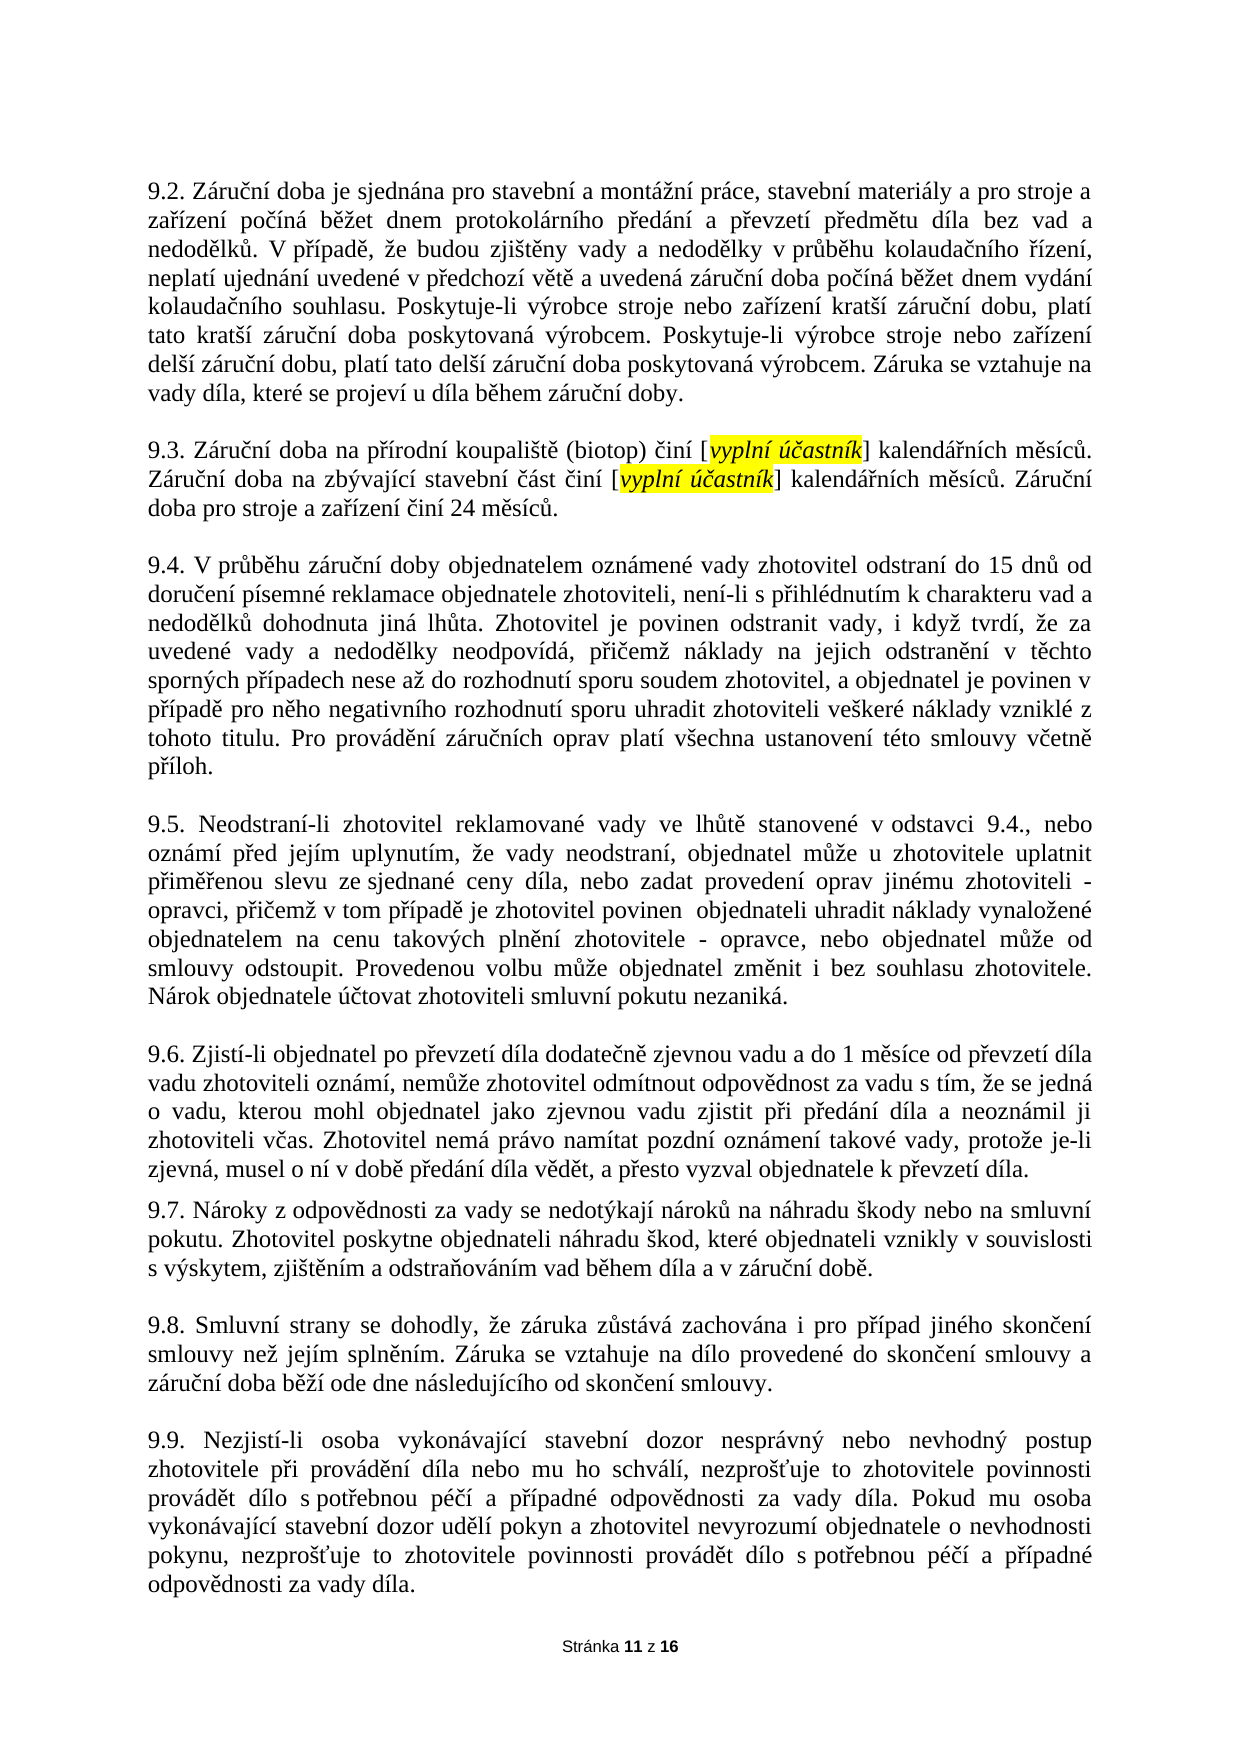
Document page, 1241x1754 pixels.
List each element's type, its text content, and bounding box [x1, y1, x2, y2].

text 9.9. Nezjistí-li osoba vykonávající stavební dozor nesprávný nebo nevhodný postup zhotovitele při provádění díla nebo mu ho schválí, nezprošťuje to zhotovitele povinnosti provádět dílo s potřebnou péčí a případné odpovědnosti za vady díla. Pokud mu osoba vykonávající stavební dozor udělí pokyn a zhotovitel nevyrozumí objednatele o nevhodnosti pokynu, nezprošťuje to zhotovitele povinnosti provádět dílo s potřebnou péčí a případné odpovědnosti za vady díla. [148, 1425, 1092, 1598]
text 9.3. Záruční doba na přírodní koupaliště (biotop) činí [vyplní účastník] kalendářních měsíců. Záruční doba na zbývající stavební část činí [vyplní účastník] kalendářních měsíců. Záruční doba pro stroje a zařízení činí 24 měsíců. [148, 435, 1092, 521]
text 9.5. Neodstraní-li zhotovitel reklamované vady ve lhůtě stanovené v odstavci 9.4., nebo oznámí před jejím uplynutím, že vady neodstraní, objednatel může u zhotovitele uplatnit přiměřenou slevu ze sjednané ceny díla, nebo zadat provedení oprav jinému zhotoviteli -opravci, přičemž v tom případě je zhotovitel povinen objednateli uhradit náklady vynaložené objednatelem na cenu takových plnění zhotovitele - opravce, nebo objednatel může od smlouvy odstoupit. Provedenou volbu může objednatel změnit i bez souhlasu zhotovitele. Nárok objednatele účtovat zhotoviteli smluvní pokutu nezaniká. [148, 809, 1092, 1010]
text 9.4. V průběhu záruční doby objednatelem oznámené vady zhotovitel odstraní do 15 dnů od doručení písemné reklamace objednatele zhotoviteli, není-li s přihlédnutím k charakteru vad a nedodělků dohodnuta jiná lhůta. Zhotovitel je povinen odstranit vady, i když tvrdí, že za uvedené vady a nedodělky neodpovídá, přičemž náklady na jejich odstranění v těchto sporných případech nese až do rozhodnutí sporu soudem zhotovitel, a objednatel je povinen v případě pro něho negativního rozhodnutí sporu uhradit zhotoviteli veškeré náklady vzniklé z tohoto titulu. Pro provádění záručních oprav platí všechna ustanovení této smlouvy včetně příloh. [148, 550, 1092, 780]
text 9.6. Zjistí-li objednatel po převzetí díla dodatečně zjevnou vadu a do 1 měsíce od převzetí díla vadu zhotoviteli oznámí, nemůže zhotovitel odmítnout odpovědnost za vadu s tím, že se jedná o vadu, kterou mohl objednatel jako zjevnou vadu zjistit při předání díla a neoznámil ji zhotoviteli včas. Zhotovitel nemá právo namítat pozdní oznámení takové vady, protože je-li zjevná, musel o ní v době předání díla vědět, a přesto vyzval objednatele k převzetí díla. [148, 1039, 1092, 1183]
text 9.2. Záruční doba je sjednána pro stavební a montážní práce, stavební materiály a pro stroje a zařízení počíná běžet dnem protokolárního předání a převzetí předmětu díla bez vad a nedodělků. V případě, že budou zjištěny vady a nedodělky v průběhu kolaudačního řízení, neplatí ujednání uvedené v předchozí větě a uvedená záruční doba počíná běžet dnem vydání kolaudačního souhlasu. Poskytuje-li výrobce stroje nebo zařízení kratší záruční dobu, platí tato kratší záruční doba poskytovaná výrobcem. Poskytuje-li výrobce stroje nebo zařízení delší záruční dobu, platí tato delší záruční doba poskytovaná výrobcem. Záruka se vztahuje na vady díla, které se projeví u díla během záruční doby. [148, 176, 1092, 406]
text 9.8. Smluvní strany se dohodly, že záruka zůstává zachována i pro případ jiného skončení smlouvy než jejím splněním. Záruka se vztahuje na dílo provedené do skončení smlouvy a záruční doba běží ode dne následujícího od skončení smlouvy. [148, 1310, 1092, 1396]
text 9.7. Nároky z odpovědnosti za vady se nedotýkají nároků na náhradu škody nebo na smluvní pokutu. Zhotovitel poskytne objednateli náhradu škod, které objednateli vznikly v souvislosti s výskytem, zjištěním a odstraňováním vad během díla a v záruční době. [148, 1195, 1092, 1281]
